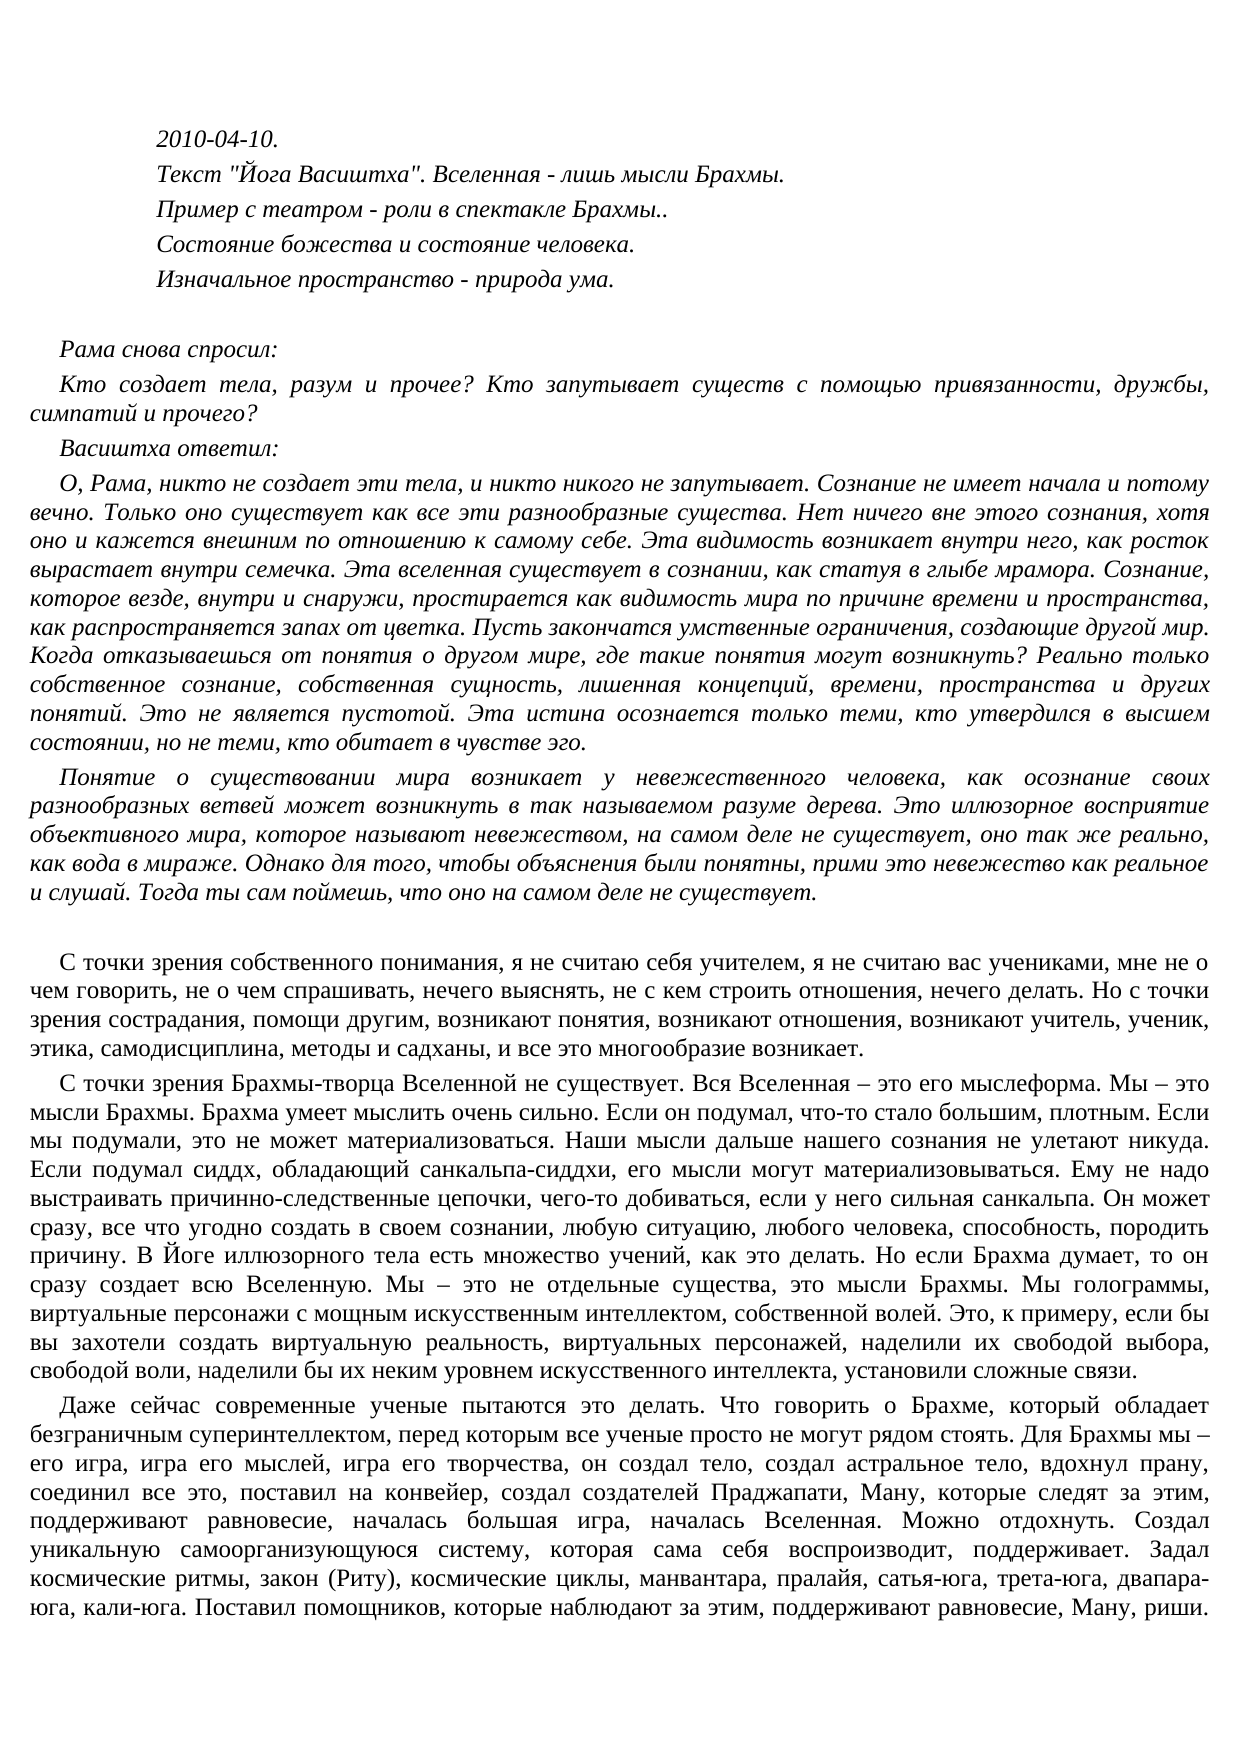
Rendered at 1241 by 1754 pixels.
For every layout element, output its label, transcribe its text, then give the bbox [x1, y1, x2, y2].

text Текст "Йога Васиштха". Вселенная - лишь мысли Брахмы. [118, 159, 1122, 188]
text Васиштха ответил: [29, 433, 1211, 462]
text С точки зрения Брахмы-творца Вселенной не существует. Вся Вселенная – это его мыслеформа. Мы – это мысли Брахмы. Брахма умеет мыслить очень сильно. Если он подумал, что-то стало большим, плотным. Если мы подумали, это не может материализоваться. Наши мысли дальше нашего сознания не улетают никуда. Если подумал сиддх, обладающий санкальпа-сиддхи, его мысли могут материализовываться. Ему не надо выстраивать причинно-следственные цепочки, чего-то добиваться, если у него сильная санкальпа. Он может сразу, все что угодно создать в своем сознании, любую ситуацию, любого человека, способность, породить причину. В Йоге иллюзорного тела есть множество учений, как это делать. Но если Брахма думает, то он сразу создает всю Вселенную. Мы – это не отдельные существа, это мысли Брахмы. Мы голограммы, виртуальные персонажи с мощным искусственным интеллектом, собственной волей. Это, к примеру, если бы вы захотели создать виртуальную реальность, виртуальных персонажей, наделили их свободой выбора, свободой воли, наделили бы их неким уровнем искусственного интеллекта, установили сложные связи. [29, 1068, 1211, 1384]
text О, Рама, никто не создает эти тела, и никто никого не запутывает. Сознание не имеет начала и потому вечно. Только оно существует как все эти разнообразные существа. Нет ничего вне этого сознания, хотя оно и кажется внешним по отношению к самому себе. Эта видимость возникает внутри него, как росток вырастает внутри семечка. Эта вселенная существует в сознании, как статуя в глыбе мрамора. Сознание, которое везде, внутри и снаружи, простирается как видимость мира по причине времени и пространства, как распространяется запах от цветка. Пусть закончатся умственные ограничения, создающие другой мир. Когда отказываешься от понятия о другом мире, где такие понятия могут возникнуть? Реально только собственное сознание, собственная сущность, лишенная концепций, времени, пространства и других понятий. Это не является пустотой. Эта истина осознается только теми, кто утвердился в высшем состоянии, но не теми, кто обитает в чувстве эго. [29, 468, 1211, 756]
text Рама снова спросил: [29, 334, 1211, 363]
text Изначальное пространство - природа ума. [118, 264, 1122, 293]
text Пример с театром - роли в спектакле Брахмы.. [118, 194, 1122, 223]
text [29, 1391, 1211, 1621]
text С точки зрения собственного понимания, я не считаю себя учителем, я не считаю вас учениками, мне не о чем говорить, не о чем спрашивать, нечего выяснять, не с кем строить отношения, нечего делать. Но с точки зрения сострадания, помощи другим, возникают понятия, возникают отношения, возникают учитель, ученик, этика, самодисциплина, методы и садханы, и все это многообразие возникает. [29, 947, 1211, 1062]
text Состояние божества и состояние человека. [118, 229, 1122, 258]
text Кто создает тела, разум и прочее? Кто запутывает существ с помощью привязанности, дружбы, симпатий и прочего? [29, 369, 1211, 427]
text 2010-04-10. [118, 124, 1122, 153]
text Понятие о существовании мира возникает у невежественного человека, как осознание своих разнообразных ветвей может возникнуть в так называемом разуме дерева. Это иллюзорное восприятие объективного мира, которое называют невежеством, на самом деле не существует, оно так же реально, как вода в мираже. Однако для того, чтобы объяснения были понятны, прими это невежество как реальное и слушай. Тогда ты сам поймешь, что оно на самом деле не существует. [29, 762, 1211, 906]
